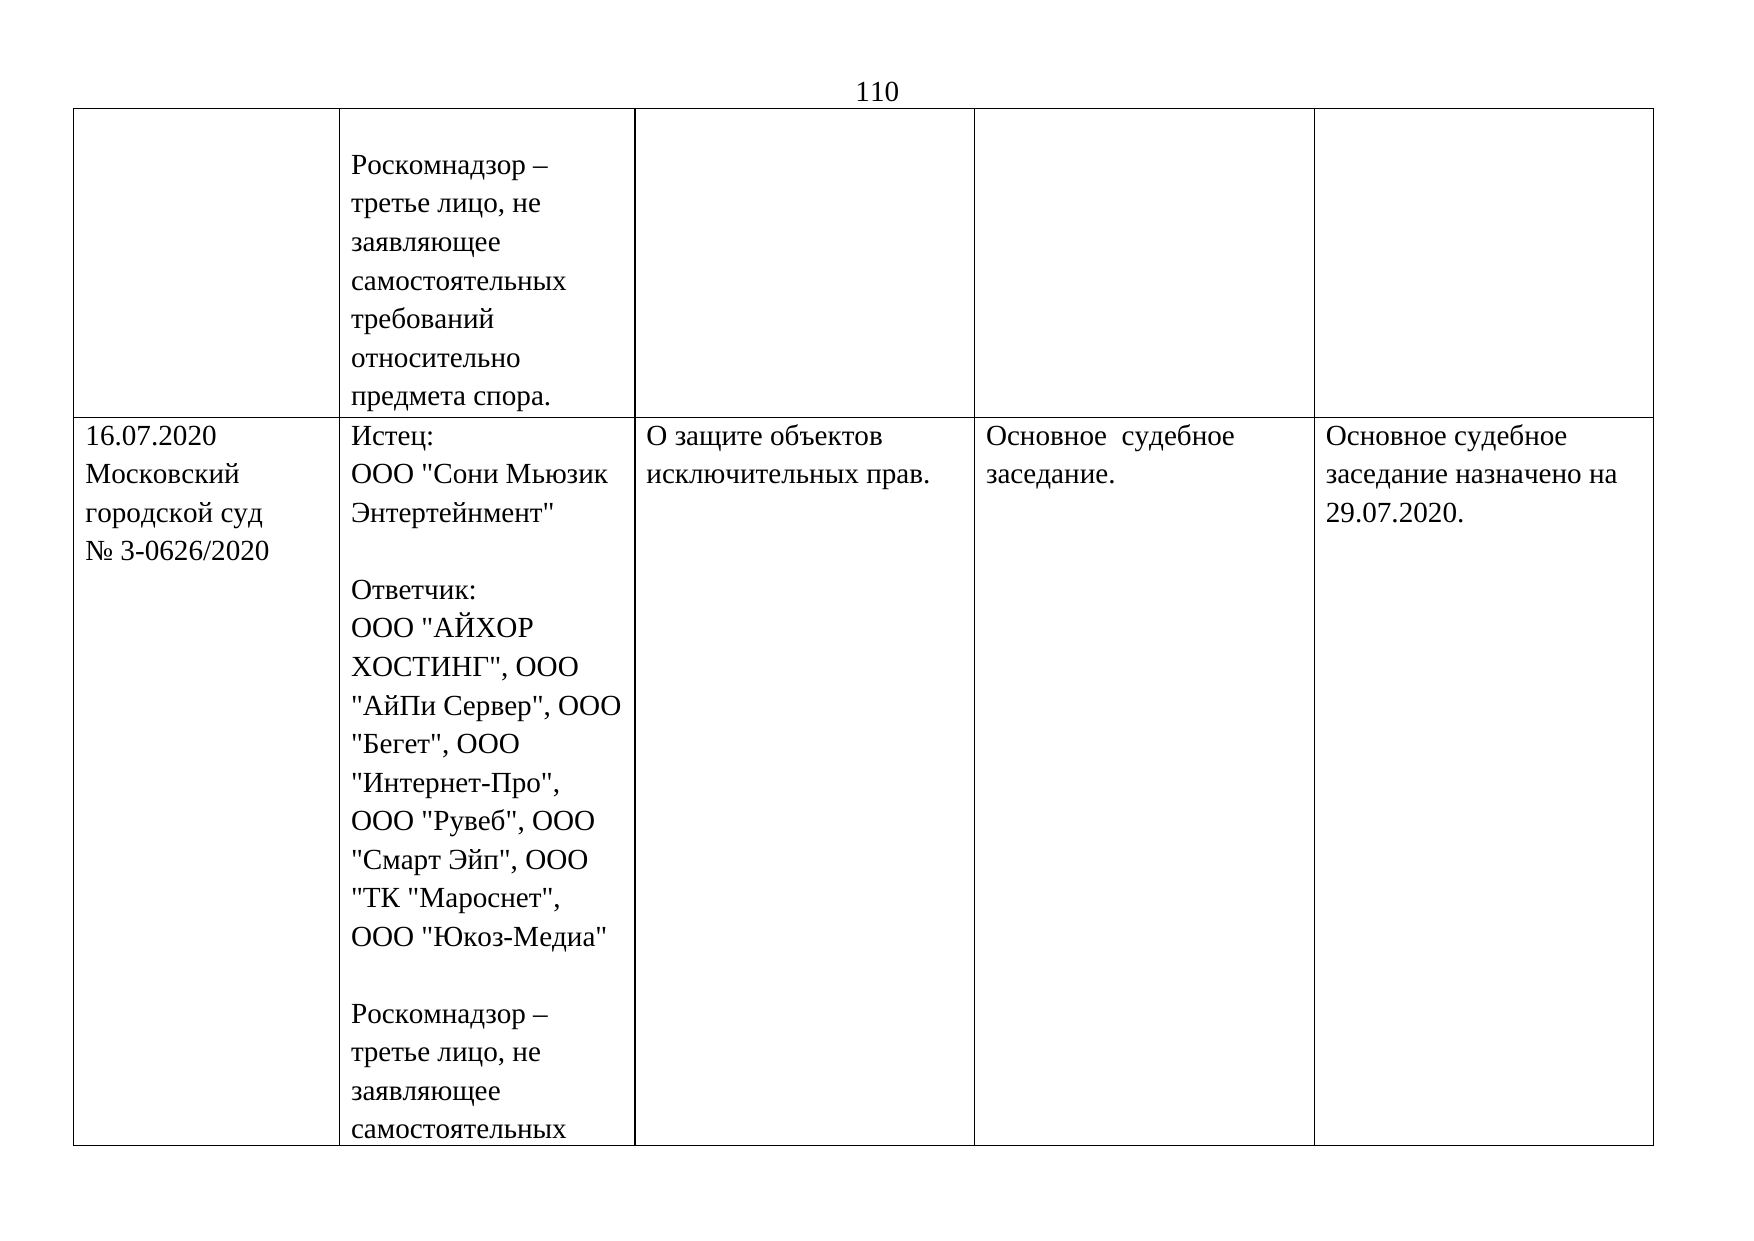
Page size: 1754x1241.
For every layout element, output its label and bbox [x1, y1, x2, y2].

table_cell [975, 109, 1314, 417]
table_cell [74, 418, 339, 1145]
table_cell [340, 418, 634, 1145]
table_cell [74, 109, 339, 417]
table_cell [636, 109, 974, 417]
table_cell [1315, 109, 1653, 417]
table_cell [975, 418, 1314, 1145]
table_cell [1315, 418, 1653, 1145]
table_cell [340, 109, 634, 417]
table_cell [636, 418, 974, 1145]
